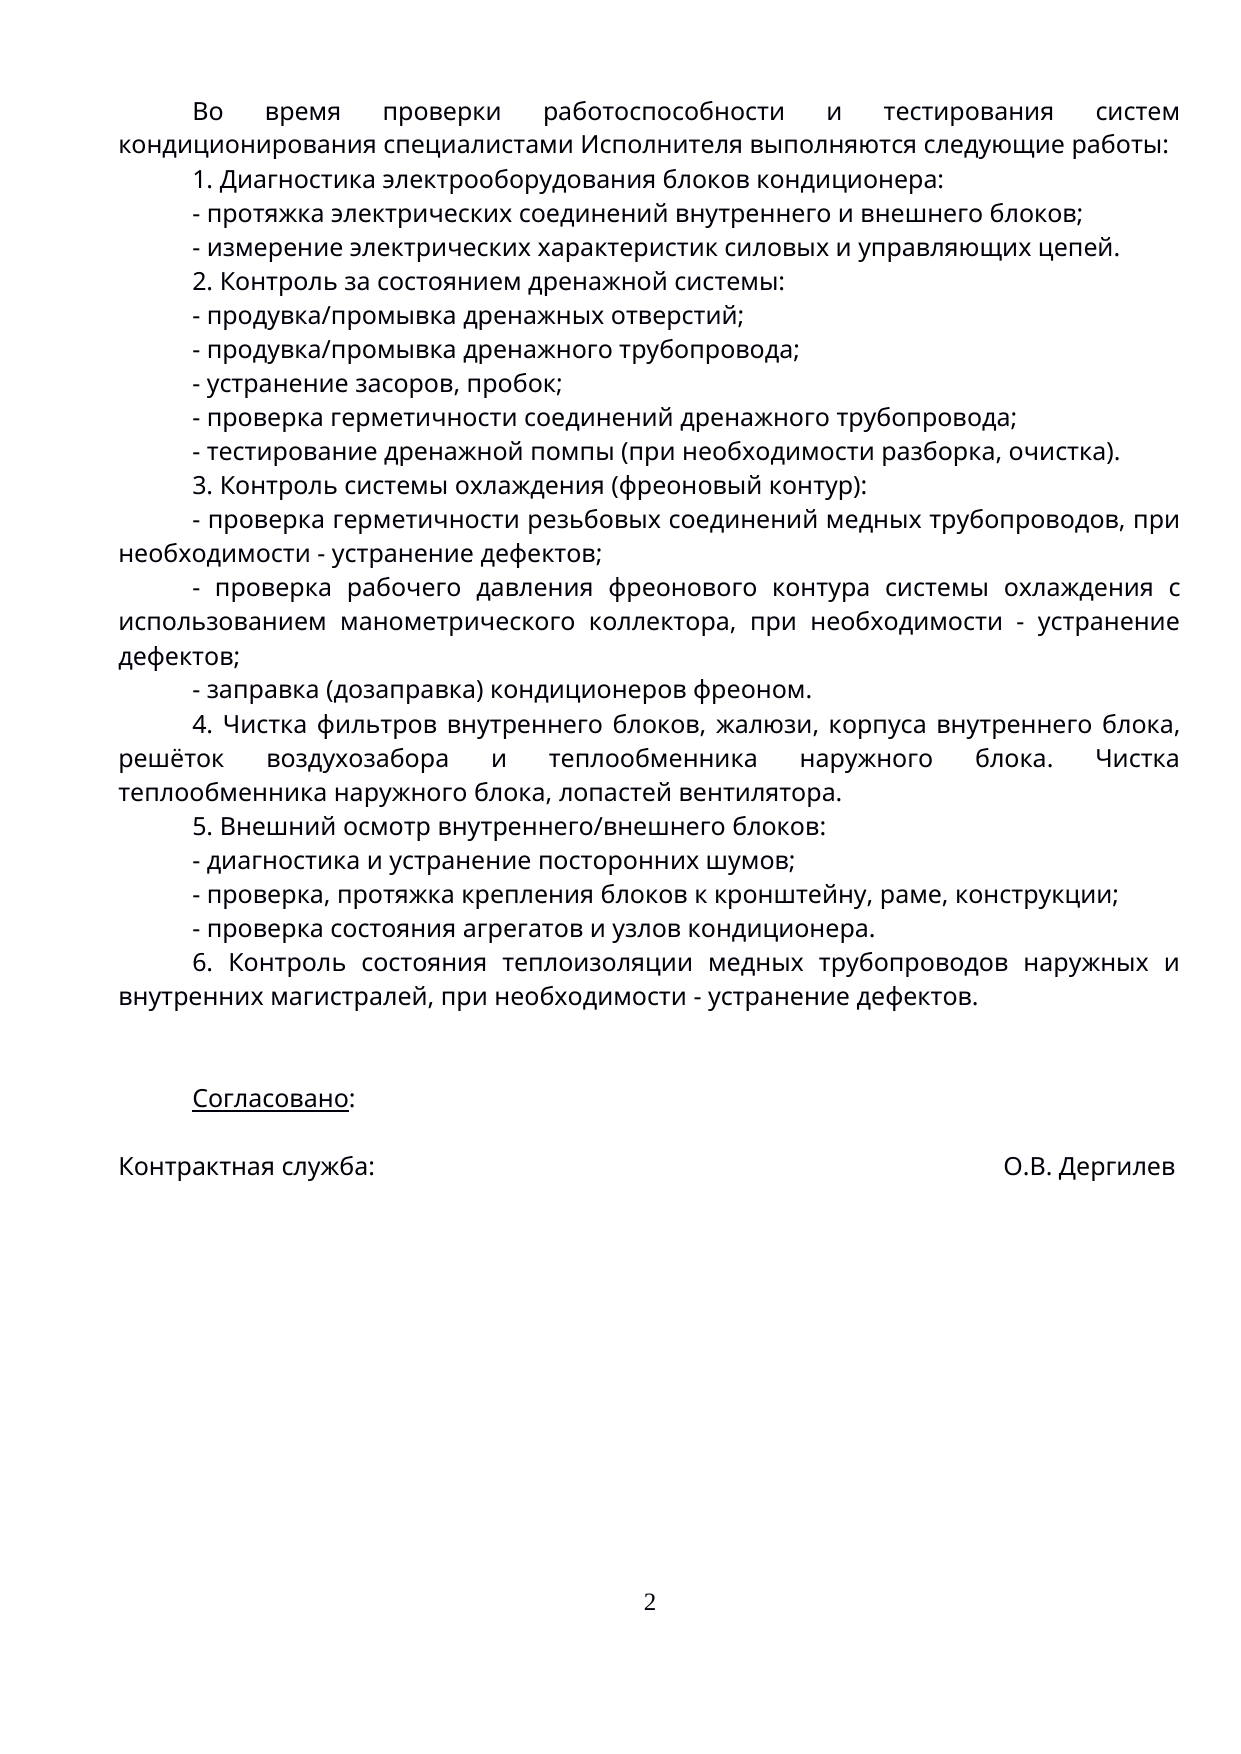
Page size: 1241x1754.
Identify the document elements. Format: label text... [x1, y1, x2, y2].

text - диагностика и устранение посторонних шумов; [118, 842, 1181, 877]
text - тестирование дренажной помпы (при необходимости разборка, очистка). [118, 434, 1181, 468]
text - протяжка электрических соединений внутреннего и внешнего блоков; [118, 195, 1181, 229]
text - проверка рабочего давления фреонового контура системы охлаждения с использованием манометрического коллектора, при необходимости - устранение дефектов; [118, 570, 1181, 672]
text - заправка (дозаправка) кондиционеров фреоном. [118, 672, 1181, 706]
text 3. Контроль системы охлаждения (фреоновый контур): [118, 468, 1181, 502]
text - продувка/промывка дренажных отверстий; [118, 297, 1181, 332]
text Согласовано: [118, 1081, 1181, 1115]
text - продувка/промывка дренажного трубопровода; [118, 332, 1181, 366]
text 1. Диагностика электрооборудования блоков кондиционера: [118, 161, 1181, 195]
text - проверка герметичности резьбовых соединений медных трубопроводов, при необходимости - устранение дефектов; [118, 502, 1181, 570]
text 6. Контроль состояния теплоизоляции медных трубопроводов наружных и внутренних магистралей, при необходимости - устранение дефектов. [118, 945, 1181, 1013]
text - измерение электрических характеристик силовых и управляющих цепей. [118, 229, 1181, 263]
text - проверка, протяжка крепления блоков к кронштейну, раме, конструкции; [118, 877, 1181, 911]
text Во время проверки работоспособности и тестирования систем кондиционирования специалистами Исполнителя выполняются следующие работы: [118, 93, 1181, 161]
text - проверка герметичности соединений дренажного трубопровода; [118, 400, 1181, 434]
text - устранение засоров, пробок; [118, 366, 1181, 400]
text - проверка состояния агрегатов и узлов кондиционера. [118, 911, 1181, 945]
text 4. Чистка фильтров внутреннего блоков, жалюзи, корпуса внутреннего блока, решёток воздухозабора и теплообменника наружного блока. Чистка теплообменника наружного блока, лопастей вентилятора. [118, 706, 1181, 808]
text 2. Контроль за состоянием дренажной системы: [118, 263, 1181, 297]
text 5. Внешний осмотр внутреннего/внешнего блоков: [118, 808, 1181, 842]
text Контрактная служба: О.В. Дергилев [118, 1149, 1181, 1183]
